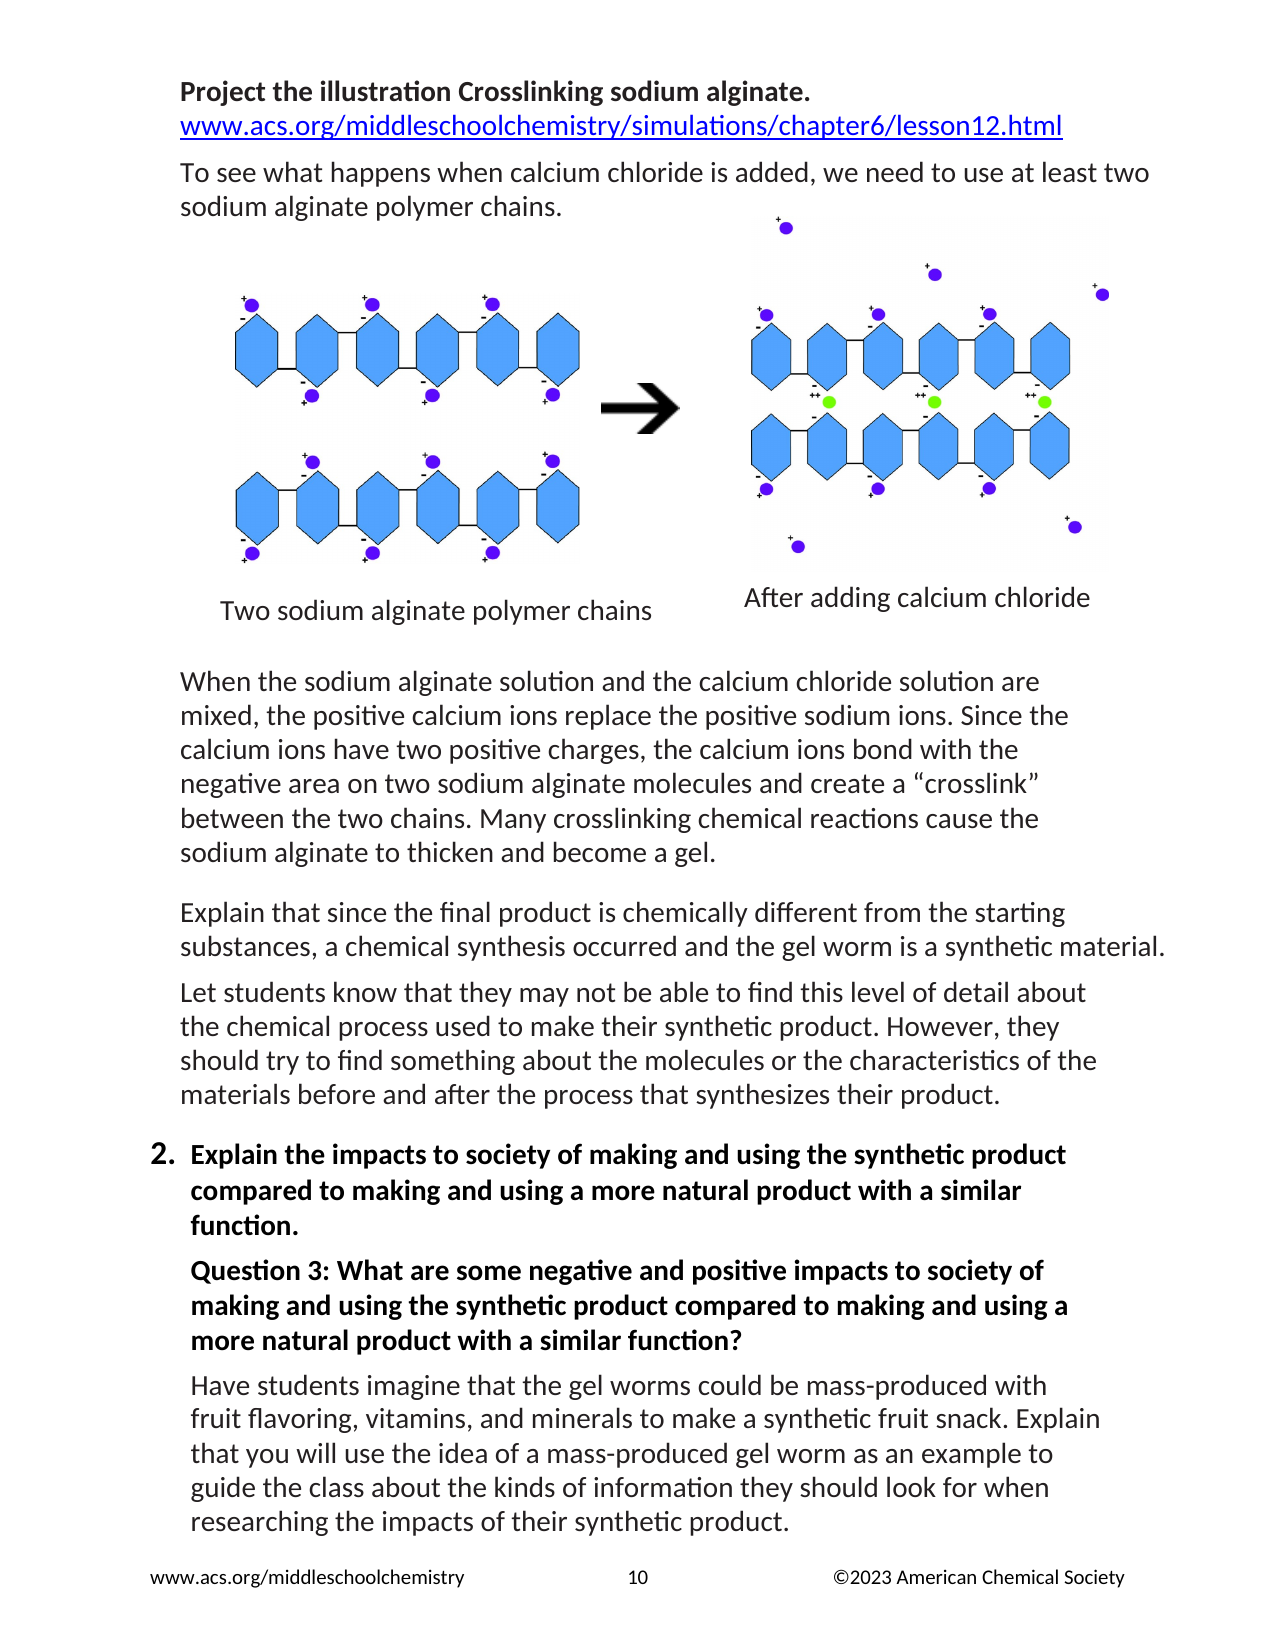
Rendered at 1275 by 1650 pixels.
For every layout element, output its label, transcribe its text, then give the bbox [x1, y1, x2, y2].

text Explain that since the final product is chemically different from the starting substances, a chemical synthesis occurred and the gel worm is a synthetic material. [180, 895, 1170, 964]
list Explain the impacts to society of making and using the synthetic product compared to making and using a more natural product with a similar function. [150, 1132, 1079, 1242]
subtitle Project the illustration Crosslinking sodium alginate. [180, 75, 1170, 107]
text To see what happens when calcium chloride is added, we need to use at least two sodium alginate polymer chains. [180, 156, 1170, 224]
picture [235, 293, 580, 564]
text Have students imagine that the gel worms could be mass-produced with fruit flavoring, vitamins, and minerals to make a synthetic fruit snack. Explain that you will use the idea of a mass-produced gel worm as an example to guide the class about the kinds of information they should look for when researching the impacts of their synthetic product. [190, 1368, 1105, 1539]
text www.acs.org/middleschoolchemistry/simulations/chapter6/lesson12.html [105, 107, 1170, 143]
text When the sodium alginate solution and the calcium chloride solution are mixed, the positive calcium ions replace the positive sodium ions. Since the calcium ions have two positive charges, the calcium ions bond with the negative area on two sodium alginate molecules and create a “crosslink” between the two chains. Many crosslinking chemical reactions cause the sodium alginate to thicken and become a gel. [180, 664, 1102, 870]
picture [751, 216, 1109, 571]
subtitle Question 3: What are some negative and positive impacts to society of making and using the synthetic product compared to making and using a more natural product with a similar function? [190, 1252, 1111, 1357]
picture [601, 383, 680, 434]
text Let students know that they may not be able to find this level of detail about the chemical process used to make their synthetic product. However, they should try to find something about the molecules or the characteristics of the materials before and after the process that synthesizes their product. [180, 975, 1112, 1112]
